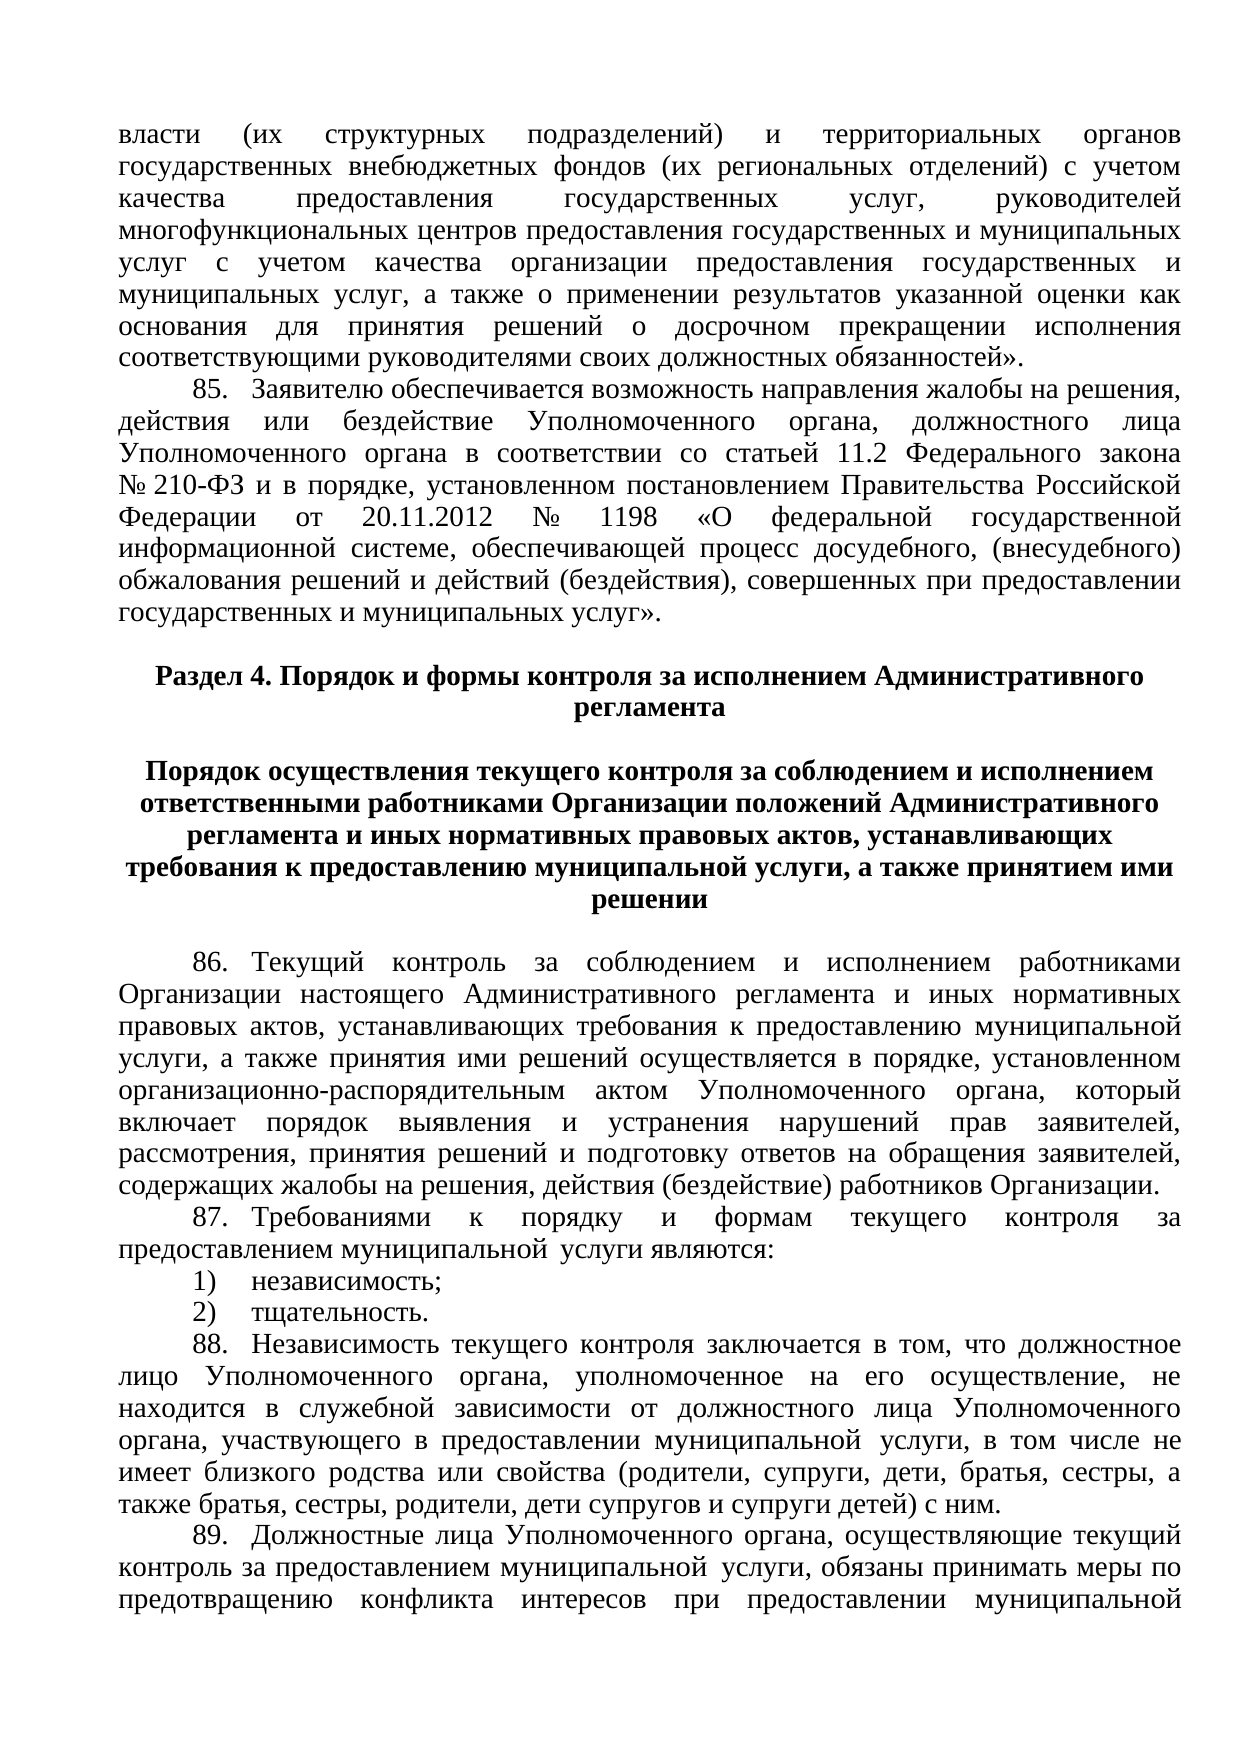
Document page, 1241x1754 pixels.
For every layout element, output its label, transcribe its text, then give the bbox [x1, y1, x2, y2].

list независимость; [192, 1264, 1182, 1296]
list Заявителю обеспечивается возможность направления жалобы на решения, действия или бездействие Уполномоченного органа, должностного лица Уполномоченного органа в соответствии со статьей 11.2 Федерального закона № 210-ФЗ и в порядке, установленном постановлением Правительства Российской Федерации от 20.11.2012 № 1198 «О федеральной государственной информационной системе, обеспечивающей процесс досудебного, (внесудебного) обжалования решений и действий (бездействия), совершенных при предоставлении государственных и муниципальных услуг». [118, 373, 1182, 628]
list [118, 118, 1182, 373]
list тщательность. [192, 1296, 1182, 1328]
text Порядок осуществления текущего контроля за соблюдением и исполнением ответственными работниками Организации положений Административного регламента и иных нормативных правовых актов, устанавливающих требования к предоставлению муниципальной услуги, а также принятием ими решении [118, 755, 1181, 914]
text регламента [118, 691, 1181, 723]
text Раздел 4. Порядок и формы контроля за исполнением Административного [118, 660, 1181, 691]
list Текущий контроль за соблюдением и исполнением работниками Организации настоящего Административного регламента и иных нормативных правовых актов, устанавливающих требования к предоставлению муниципальной услуги, а также принятия ими решений осуществляется в порядке, установленном организационно-распорядительным актом Уполномоченного органа, который включает порядок выявления и устранения нарушений прав заявителей, рассмотрения, принятия решений и подготовку ответов на обращения заявителей, содержащих жалобы на решения, действия (бездействие) работников Организации. [118, 946, 1182, 1201]
list Независимость текущего контроля заключается в том, что должностное лицо Уполномоченного органа, уполномоченное на его осуществление, не находится в служебной зависимости от должностного лица Уполномоченного органа, участвующего в предоставлении муниципальной услуги, в том числе не имеет близкого родства или свойства (родители, супруги, дети, братья, сестры, а также братья, сестры, родители, дети супругов и супруги детей) с ним. [118, 1328, 1182, 1519]
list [118, 1519, 1182, 1615]
list Требованиями к порядку и формам текущего контроля за предоставлением муниципальной услуги являются: [118, 1201, 1182, 1264]
